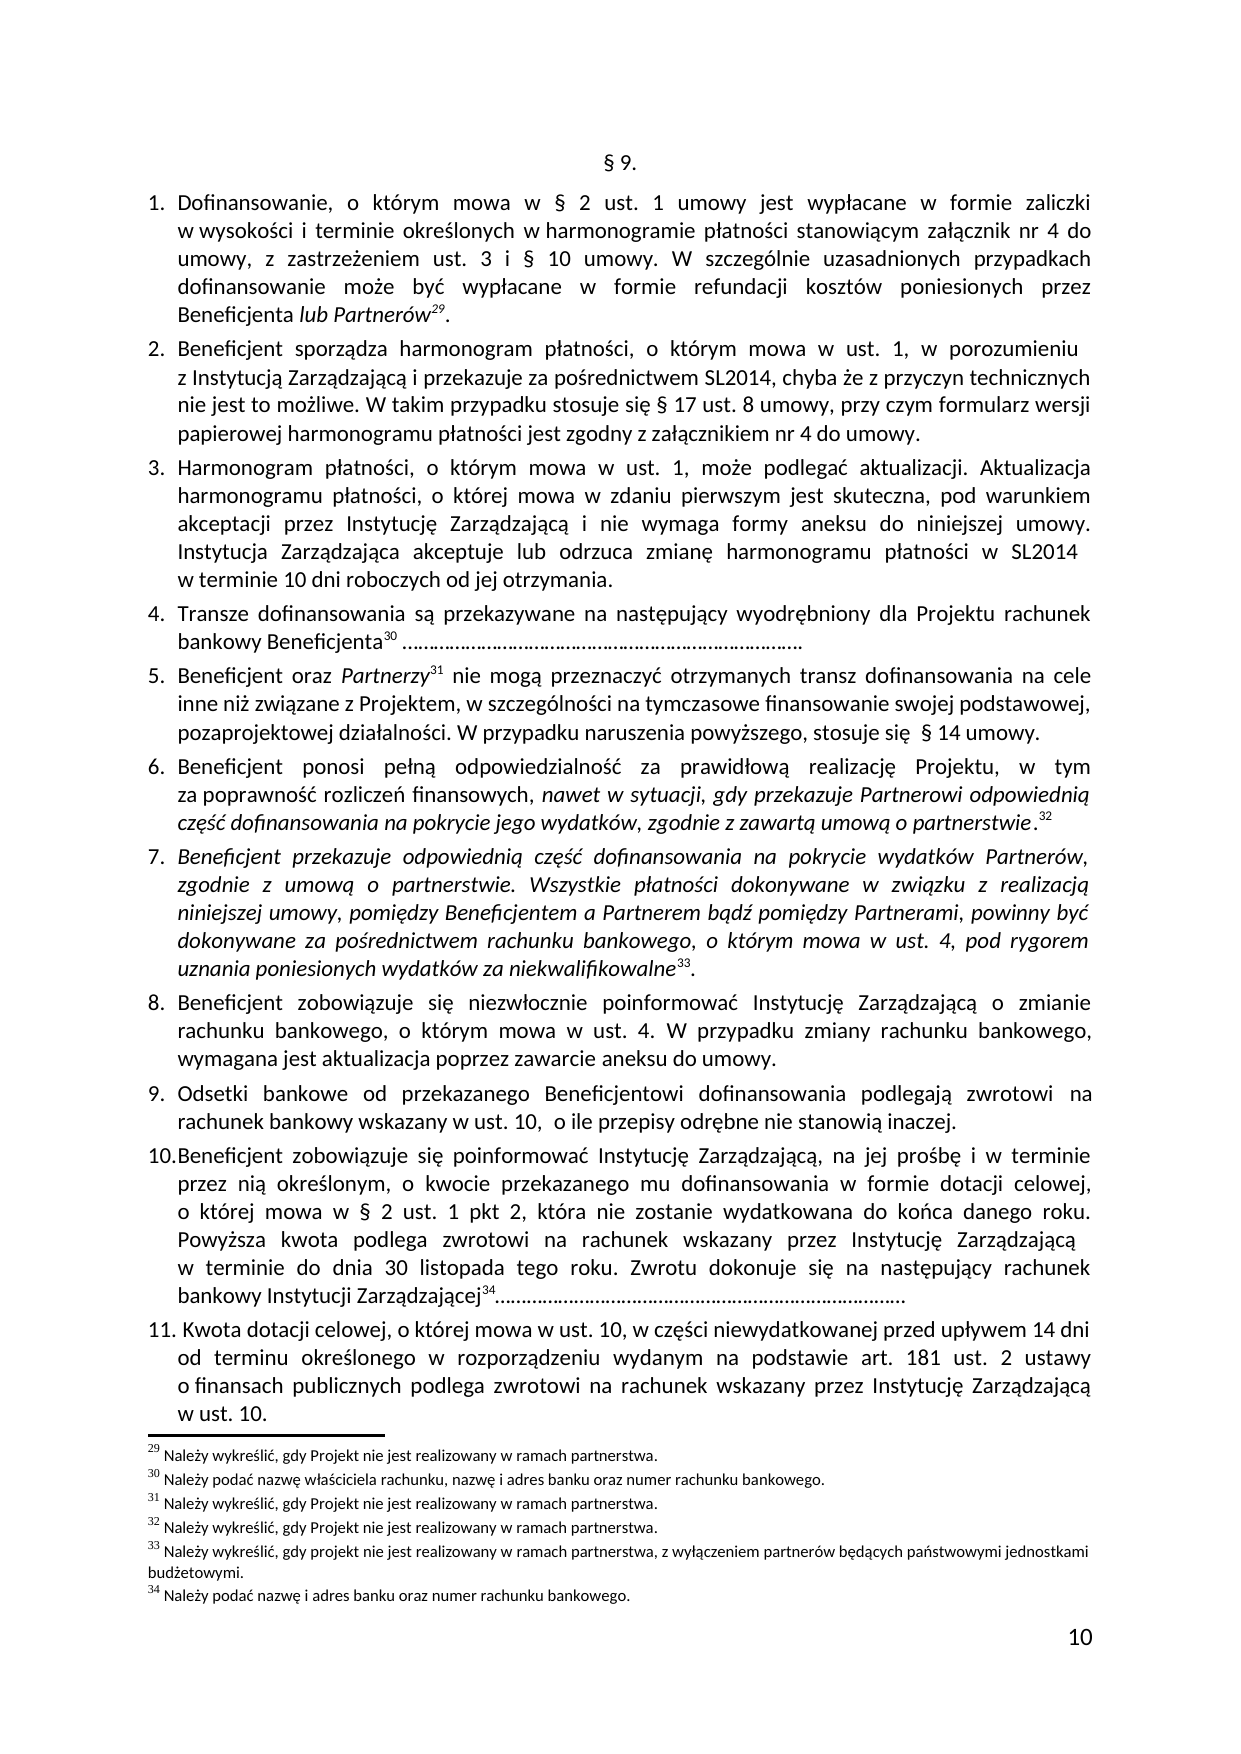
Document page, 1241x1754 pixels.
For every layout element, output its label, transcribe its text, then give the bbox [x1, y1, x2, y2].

list Beneficjent przekazuje odpowiednią część dofinansowania na pokrycie wydatków Partnerów, zgodnie z umową o partnerstwie. Wszystkie płatności dokonywane w związku z realizacją niniejszej umowy, pomiędzy Beneficjentem a Partnerem bądź pomiędzy Partnerami, powinny być dokonywane za pośrednictwem rachunku bankowego, o którym mowa w ust. 4, pod rygorem uznania poniesionych wydatków za niekwalifikowalne. [148, 842, 1092, 982]
list Harmonogram płatności, o którym mowa w ust. 1, może podlegać aktualizacji. Aktualizacja harmonogramu płatności, o której mowa w zdaniu pierwszym jest skuteczna, pod warunkiem akceptacji przez Instytucję Zarządzającą i nie wymaga formy aneksu do niniejszej umowy. Instytucja Zarządzająca akceptuje lub odrzuca zmianę harmonogramu płatności w SL2014 w terminie 10 dni roboczych od jej otrzymania. [148, 453, 1092, 593]
list Dofinansowanie, o którym mowa w § 2 ust. 1 umowy jest wypłacane w formie zaliczki w wysokości i terminie określonych w harmonogramie płatności stanowiącym załącznik nr 4 do umowy, z zastrzeżeniem ust. 3 i § 10 umowy. W szczególnie uzasadnionych przypadkach dofinansowanie może być wypłacane w formie refundacji kosztów poniesionych przez Beneficjenta lub Partnerów. [148, 188, 1092, 328]
list Transze dofinansowania są przekazywane na następujący wyodrębniony dla Projektu rachunek bankowy Beneficjenta …………………………………………………………………. [148, 599, 1092, 655]
list Beneficjent oraz Partnerzy nie mogą przeznaczyć otrzymanych transz dofinansowania na cele inne niż związane z Projektem, w szczególności na tymczasowe finansowanie swojej podstawowej, pozaprojektowej działalności. W przypadku naruszenia powyższego, stosuje się § 14 umowy. [148, 662, 1092, 746]
list Odsetki bankowe od przekazanego Beneficjentowi dofinansowania podlegają zwrotowi na rachunek bankowy wskazany w ust. 10, o ile przepisy odrębne nie stanowią inaczej. [148, 1079, 1092, 1135]
list Kwota dotacji celowej, o której mowa w ust. 10, w części niewydatkowanej przed upływem 14 dni od terminu określonego w rozporządzeniu wydanym na podstawie art. 181 ust. 2 ustawy o finansach publicznych podlega zwrotowi na rachunek wskazany przez Instytucję Zarządzającą w ust. 10. [148, 1316, 1092, 1428]
list Beneficjent zobowiązuje się niezwłocznie poinformować Instytucję Zarządzającą o zmianie rachunku bankowego, o którym mowa w ust. 4. W przypadku zmiany rachunku bankowego, wymagana jest aktualizacja poprzez zawarcie aneksu do umowy. [148, 988, 1092, 1073]
list Beneficjent zobowiązuje się poinformować Instytucję Zarządzającą, na jej prośbę i w terminie przez nią określonym, o kwocie przekazanego mu dofinansowania w formie dotacji celowej, o której mowa w § 2 ust. 1 pkt 2, która nie zostanie wydatkowana do końca danego roku. Powyższa kwota podlega zwrotowi na rachunek wskazany przez Instytucję Zarządzającą w terminie do dnia 30 listopada tego roku. Zwrotu dokonuje się na następujący rachunek bankowy Instytucji Zarządzającej…………………………………………………………………… [148, 1141, 1092, 1309]
list Beneficjent ponosi pełną odpowiedzialność za prawidłową realizację Projektu, w tym za poprawność rozliczeń finansowych, nawet w sytuacji, gdy przekazuje Partnerowi odpowiednią część dofinansowania na pokrycie jego wydatków, zgodnie z zawartą umową o partnerstwie. [148, 752, 1092, 836]
list Beneficjent sporządza harmonogram płatności, o którym mowa w ust. 1, w porozumieniu z Instytucją Zarządzającą i przekazuje za pośrednictwem SL2014, chyba że z przyczyn technicznych nie jest to możliwe. W takim przypadku stosuje się § 17 ust. 8 umowy, przy czym formularz wersji papierowej harmonogramu płatności jest zgodny z załącznikiem nr 4 do umowy. [148, 334, 1092, 447]
text § 9. [148, 148, 1092, 176]
